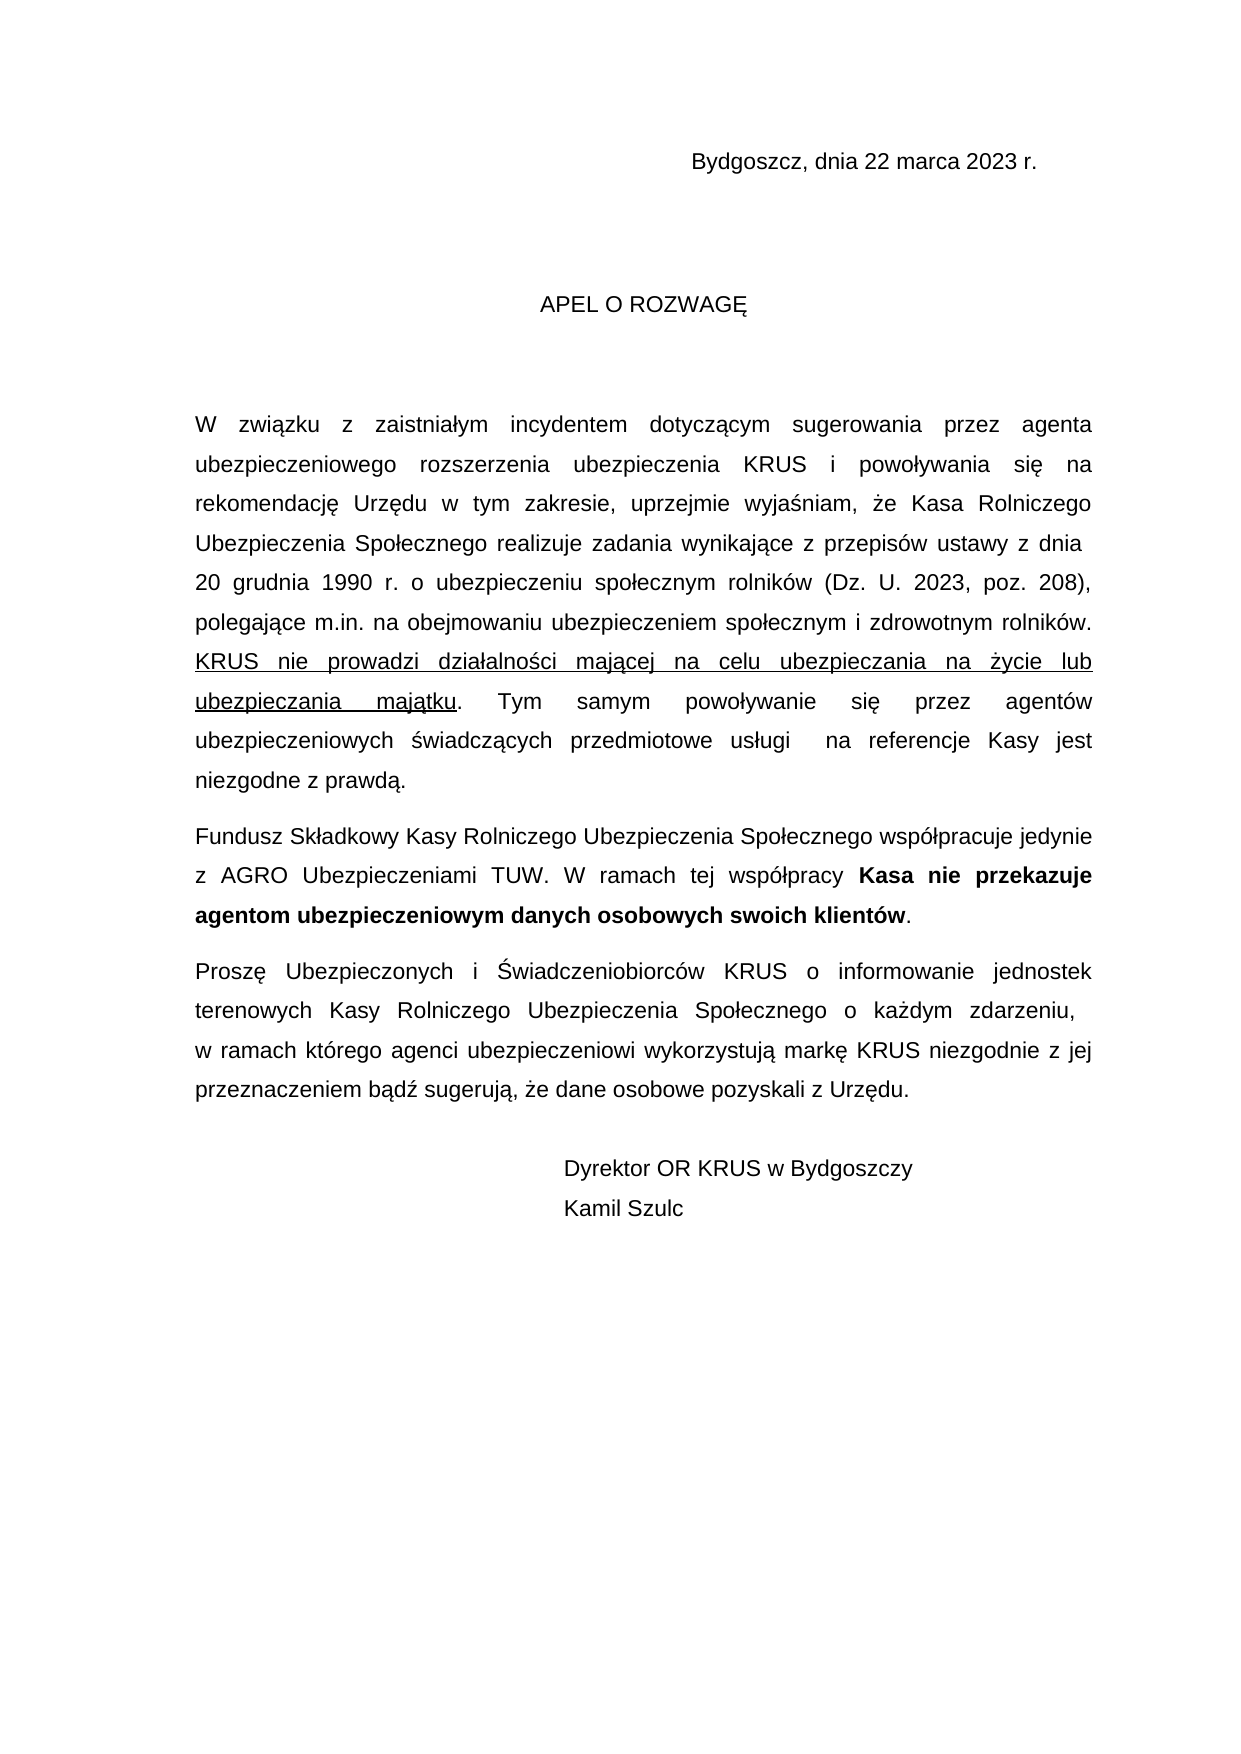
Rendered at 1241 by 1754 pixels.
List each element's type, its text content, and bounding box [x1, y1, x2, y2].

text Proszę Ubezpieczonych i Świadczeniobiorców KRUS o informowanie jednostek terenowych Kasy Rolniczego Ubezpieczenia Społecznego o każdym zdarzeniu, w ramach którego agenci ubezpieczeniowi wykorzystują markę KRUS niezgodnie z jej przeznaczeniem bądź sugerują, że dane osobowe pozyskali z Urzędu. [195, 958, 1092, 1103]
text W związku z zaistniałym incydentem dotyczącym sugerowania przez agenta ubezpieczeniowego rozszerzenia ubezpieczenia KRUS i powoływania się na rekomendację Urzędu w tym zakresie, uprzejmie wyjaśniam, że Kasa Rolniczego Ubezpieczenia Społecznego realizuje zadania wynikające z przepisów ustawy z dnia 20 grudnia 1990 r. o ubezpieczeniu społecznym rolników (Dz. U. 2023, poz. 208), polegające m.in. na obejmowaniu ubezpieczeniem społecznym i zdrowotnym rolników. KRUS nie prowadzi działalności mającej na celu ubezpieczania na życie lub ubezpieczania majątku. Tym samym powoływanie się przez agentów ubezpieczeniowych świadczących przedmiotowe usługi na referencje Kasy jest niezgodne z prawdą. [195, 411, 1092, 671]
text Bydgoszcz, dnia 22 marca 2023 r. [691, 148, 1092, 174]
text APEL O ROZWAGĘ [195, 291, 1092, 317]
text W związku z zaistniałym incydentem dotyczącym sugerowania przez agenta ubezpieczeniowego rozszerzenia ubezpieczenia KRUS i powoływania się na rekomendację Urzędu w tym zakresie, uprzejmie wyjaśniam, że Kasa Rolniczego Ubezpieczenia Społecznego realizuje zadania wynikające z przepisów ustawy z dnia 20 grudnia 1990 r. o ubezpieczeniu społecznym rolników (Dz. U. 2023, poz. 208), polegające m.in. na obejmowaniu ubezpieczeniem społecznym i zdrowotnym rolników. KRUS nie prowadzi działalności mającej na celu ubezpieczania na życie lub ubezpieczania majątku. Tym samym powoływanie się przez agentów ubezpieczeniowych świadczących przedmiotowe usługi na referencje Kasy jest niezgodne z prawdą. [195, 672, 1092, 793]
text Fundusz Składkowy Kasy Rolniczego Ubezpieczenia Społecznego współpracuje jedynie z AGRO Ubezpieczeniami TUW. W ramach tej współpracy Kasa nie przekazuje agentom ubezpieczeniowym danych osobowych swoich klientów. [195, 823, 1092, 928]
text Kamil Szulc [564, 1195, 1092, 1221]
text Dyrektor OR KRUS w Bydgoszczy [564, 1155, 1092, 1182]
